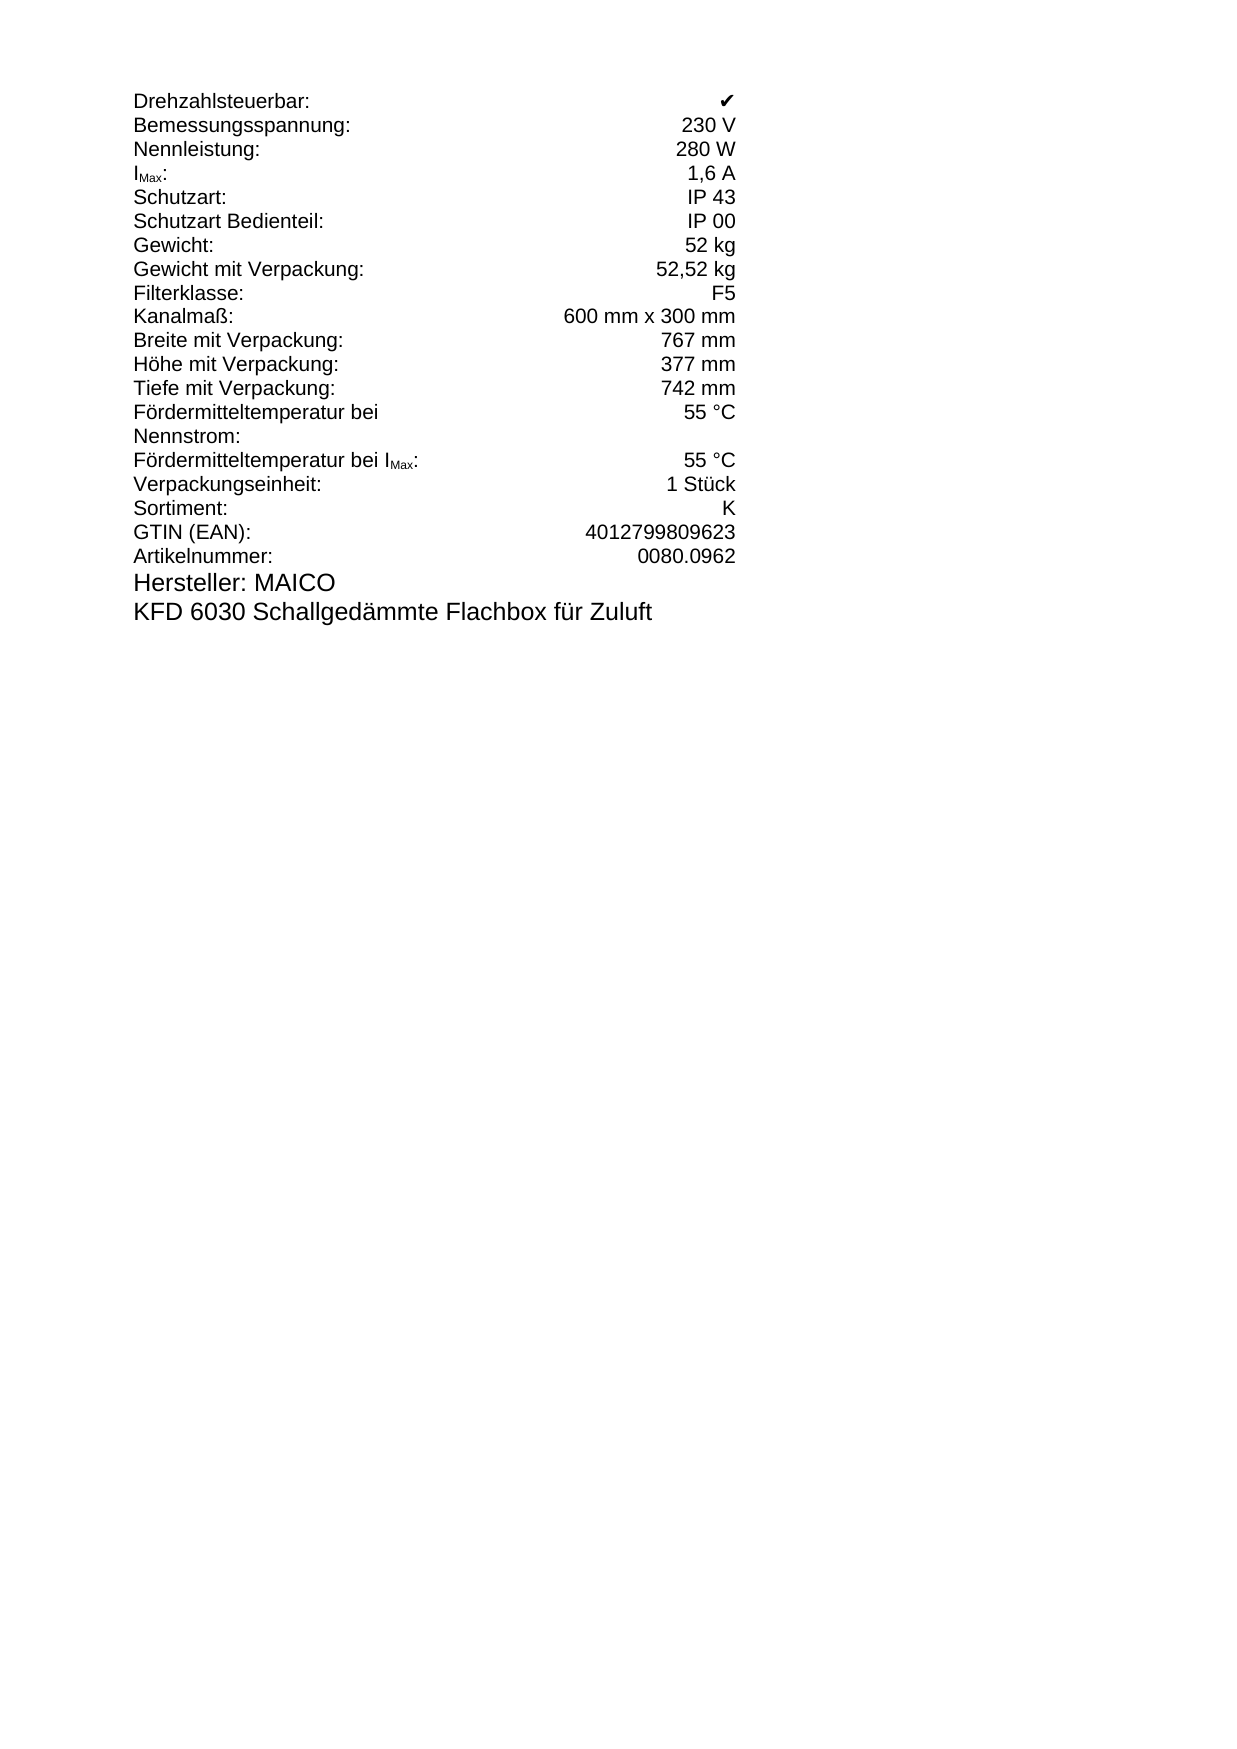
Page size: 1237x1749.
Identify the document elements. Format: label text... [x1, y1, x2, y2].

table_cell Verpackungseinheit: [122, 472, 434, 496]
table_cell 377 mm [434, 352, 747, 376]
table_cell Fördermitteltemperatur bei Nennstrom: [122, 400, 434, 448]
table_cell Bemessungsspannung: [122, 113, 434, 137]
table_cell Schutzart Bedienteil: [122, 209, 434, 232]
table_cell Fördermitteltemperatur bei IMax: [122, 448, 434, 472]
table_cell IP 00 [434, 209, 747, 232]
table_cell 742 mm [434, 376, 747, 400]
table_cell Gewicht mit Verpackung: [122, 256, 434, 280]
table_cell Gewicht: [122, 233, 434, 256]
table_cell 600 mm x 300 mm [434, 304, 747, 328]
table_cell Höhe mit Verpackung: [122, 352, 434, 376]
table_cell K [434, 496, 747, 520]
table_cell 280 W [434, 137, 747, 161]
table_cell Breite mit Verpackung: [122, 328, 434, 352]
table_cell Nennleistung: [122, 137, 434, 161]
table_cell Sortiment: [122, 496, 434, 520]
table_cell 1 Stück [434, 472, 747, 496]
table_cell 1,6 A [434, 161, 747, 184]
text KFD 6030 Schallgedämmte Flachbox für Zuluft [133, 597, 1148, 625]
table_cell 55 °C [434, 448, 747, 472]
table_cell 52,52 kg [434, 256, 747, 280]
table_cell F5 [434, 280, 747, 304]
table_cell 55 °C [434, 400, 747, 448]
table_cell 230 V [434, 113, 747, 137]
table_cell 767 mm [434, 328, 747, 352]
table_cell ✔ [434, 89, 747, 113]
table_cell 0080.0962 [434, 544, 747, 568]
table_cell Drehzahlsteuerbar: [122, 89, 434, 113]
table_cell Kanalmaß: [122, 304, 434, 328]
table_cell Filterklasse: [122, 280, 434, 304]
table_cell Artikelnummer: [122, 544, 434, 568]
table_cell 52 kg [434, 233, 747, 256]
table_cell Tiefe mit Verpackung: [122, 376, 434, 400]
table_cell 4012799809623 [434, 520, 747, 544]
table_cell Schutzart: [122, 185, 434, 208]
table_cell IP 43 [434, 185, 747, 208]
table_cell GTIN (EAN): [122, 520, 434, 544]
table_cell IMax: [122, 161, 434, 184]
text Hersteller: MAICO [133, 568, 1148, 597]
